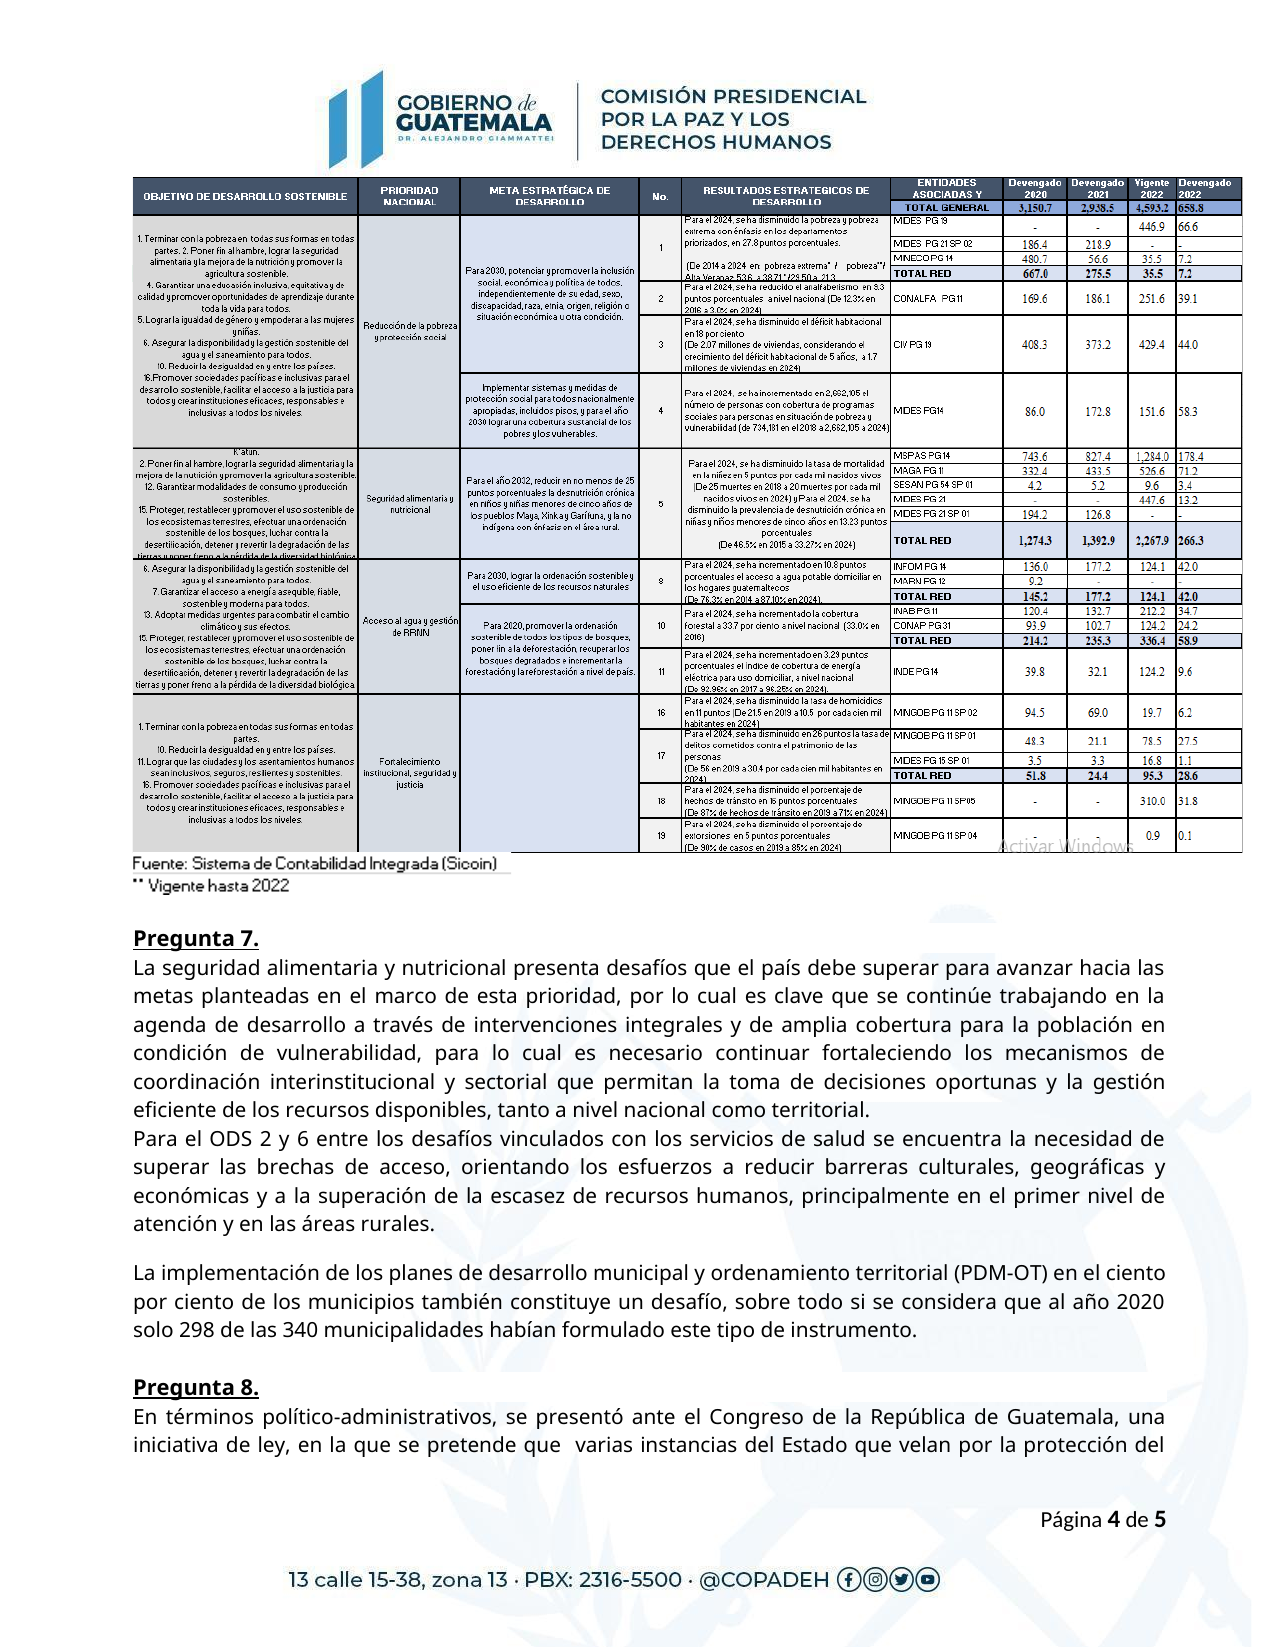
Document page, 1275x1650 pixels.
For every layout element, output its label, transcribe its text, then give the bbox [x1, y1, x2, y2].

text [133, 1402, 1167, 1459]
text Para el ODS 2 y 6 entre los desafíos vinculados con los servicios de salud se encuentra la necesidad de superar las brechas de acceso, orientando los esfuerzos a reducir barreras culturales, geográficas y económicas y a la superación de la escasez de recursos humanos, principalmente en el primer nivel de atención y en las áreas rurales. [133, 1124, 1167, 1238]
text La seguridad alimentaria y nutricional presenta desafíos que el país debe superar para avanzar hacia las metas planteadas en el marco de esta prioridad, por lo cual es clave que se continúe trabajando en la agenda de desarrollo a través de intervenciones integrales y de amplia cobertura para la población en condición de vulnerabilidad, para lo cual es necesario continuar fortaleciendo los mecanismos de coordinación interinstitucional y sectorial que permitan la toma de decisiones oportunas y la gestión eficiente de los recursos disponibles, tanto a nivel nacional como territorial. [133, 953, 1167, 1124]
picture [0, 0, 1252, 1647]
text La implementación de los planes de desarrollo municipal y ordenamiento territorial (PDM-OT) en el ciento por ciento de los municipios también constituye un desafío, sobre todo si se considera que al año 2020 solo 298 de las 340 municipalidades habían formulado este tipo de instrumento. [133, 1258, 1167, 1344]
text Pregunta 8. [133, 1372, 1167, 1402]
text Pregunta 7. [133, 923, 1167, 953]
